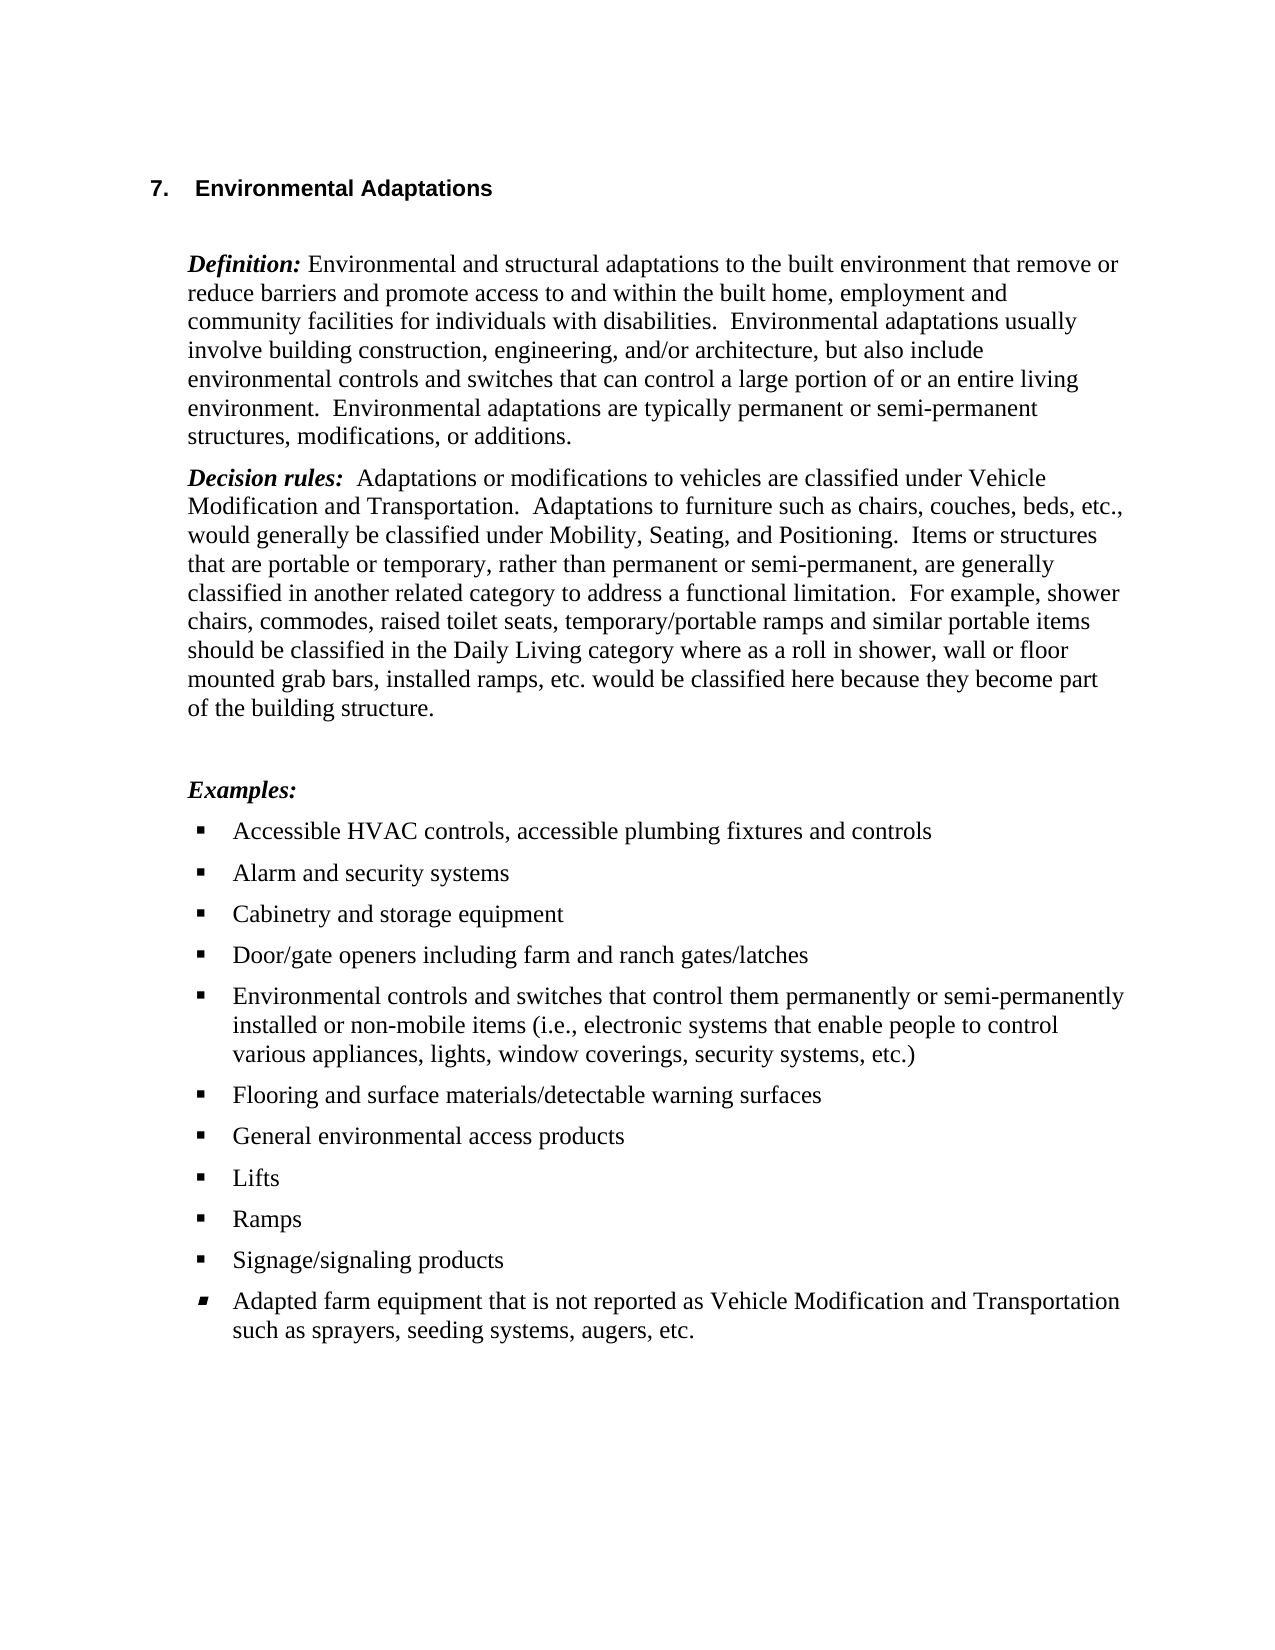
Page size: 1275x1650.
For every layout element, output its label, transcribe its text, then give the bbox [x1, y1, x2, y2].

list Accessible HVAC controls, accessible plumbing fixtures and controls [195, 816, 1125, 845]
list Alarm and security systems [195, 858, 1125, 886]
list Door/gate openers including farm and ranch gates/latches [195, 940, 1125, 969]
text Examples: [187, 775, 1125, 804]
list Environmental controls and switches that control them permanently or semi-permanently installed or non-mobile items (i.e., electronic systems that enable people to control various appliances, lights, window coverings, security systems, etc.) [195, 981, 1125, 1068]
text Definition: Environmental and structural adaptations to the built environment that remove or reduce barriers and promote access to and within the built home, employment and community facilities for individuals with disabilities. Environmental adaptations usually involve building construction, engineering, and/or architecture, but also include environmental controls and switches that can control a large portion of or an entire living environment. Environmental adaptations are typically permanent or semi-permanent structures, modifications, or additions. [187, 249, 1125, 450]
subtitle 7. Environmental Adaptations [150, 175, 1125, 201]
list Lifts [195, 1163, 1125, 1191]
list General environmental access products [195, 1121, 1125, 1150]
list Cabinetry and storage equipment [195, 899, 1125, 928]
list Signage/signaling products [195, 1245, 1125, 1274]
list Adapted farm equipment that is not reported as Vehicle Modification and Transportation such as sprayers, seeding systems, augers, etc. [195, 1286, 1125, 1344]
list Flooring and surface materials/detectable warning surfaces [195, 1080, 1125, 1109]
text Decision rules: Adaptations or modifications to vehicles are classified under Vehicle Modification and Transportation. Adaptations to furniture such as chairs, couches, beds, etc., would generally be classified under Mobility, Seating, and Positioning. Items or structures that are portable or temporary, rather than permanent or semi-permanent, are generally classified in another related category to address a functional limitation. For example, shower chairs, commodes, raised toilet seats, temporary/portable ramps and similar portable items should be classified in the Daily Living category where as a roll in shower, wall or floor mounted grab bars, installed ramps, etc. would be classified here because they become part of the building structure. [187, 463, 1125, 721]
list Ramps [195, 1204, 1125, 1233]
